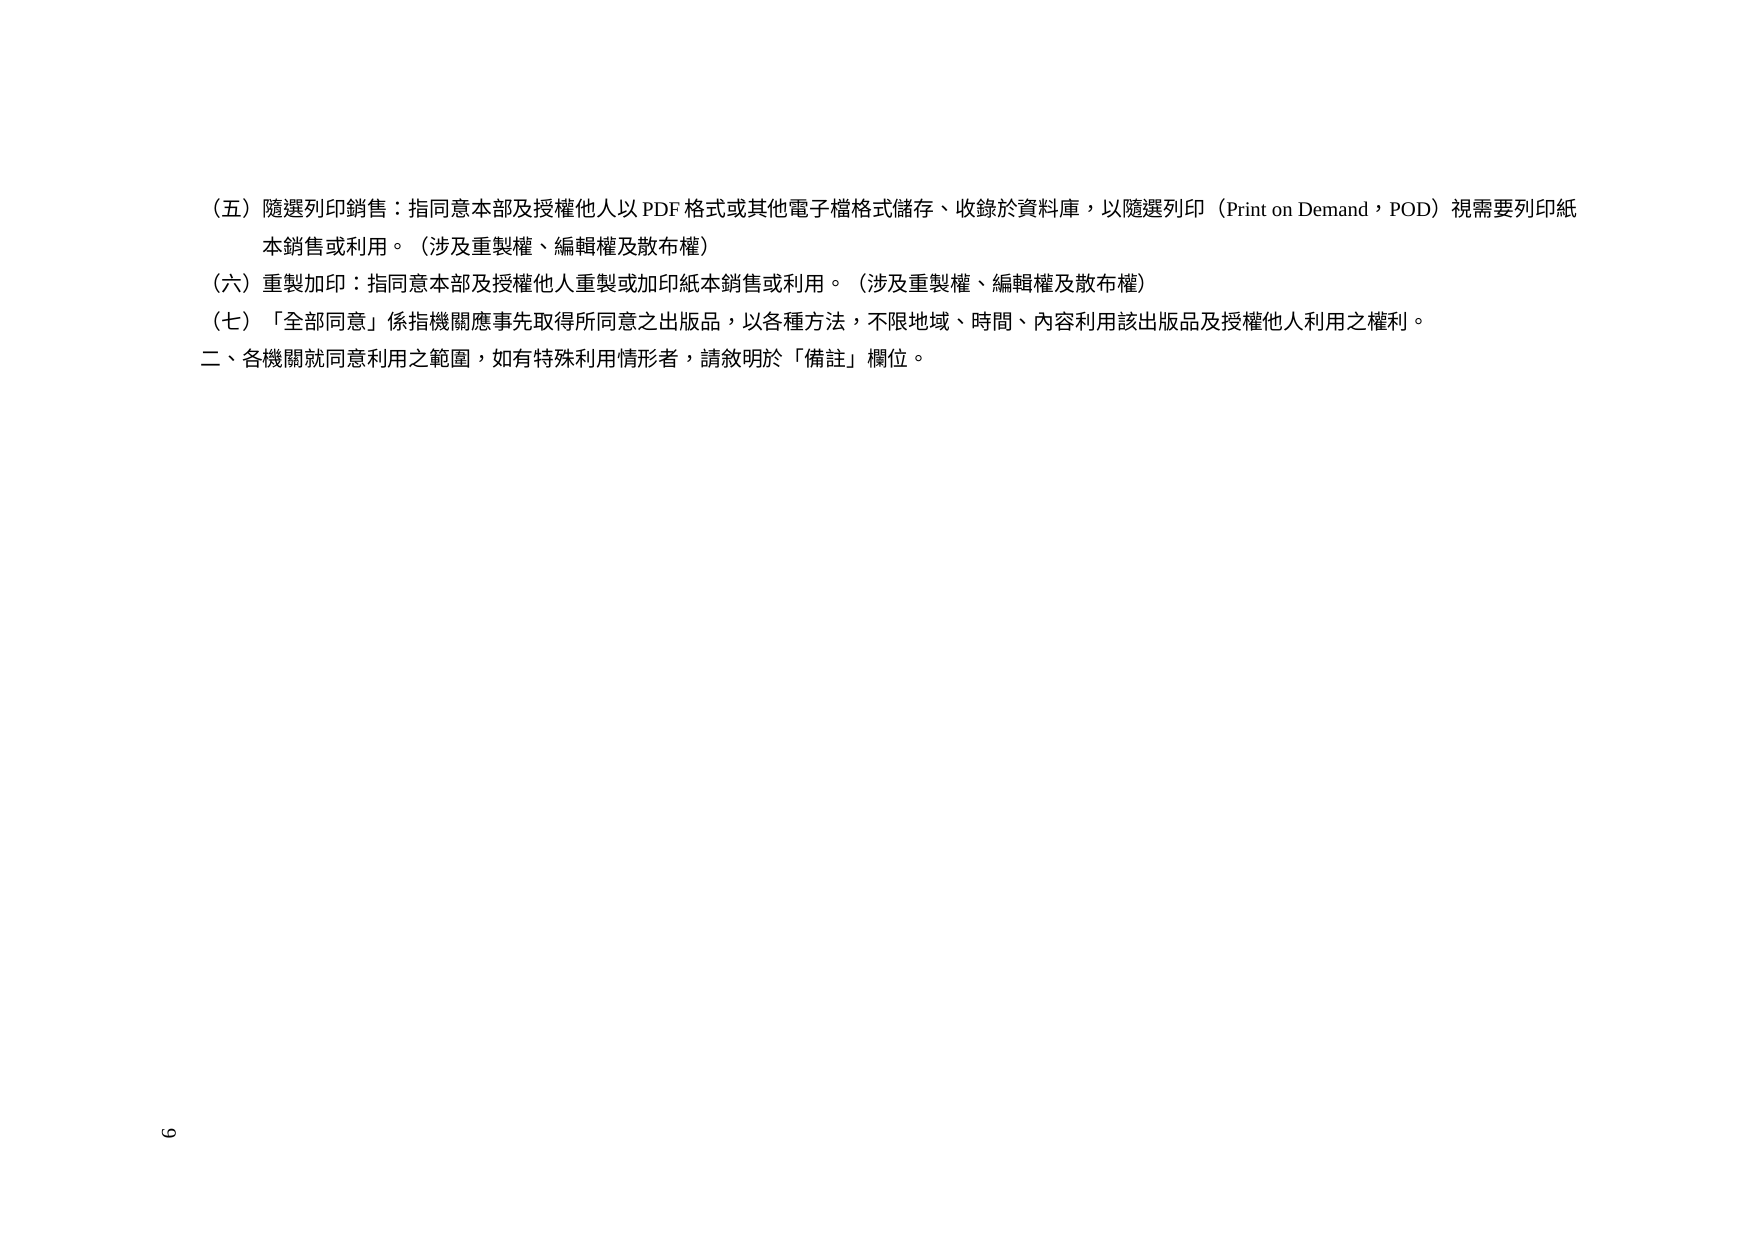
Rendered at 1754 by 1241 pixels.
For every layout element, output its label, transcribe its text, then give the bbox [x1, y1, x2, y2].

text 二、各機關就同意利用之範圍，如有特殊利用情形者，請敘明於「備註」欄位。 [200, 339, 1586, 376]
text （六）重製加印：指同意本部及授權他人重製或加印紙本銷售或利用。（涉及重製權、編輯權及散布權） [200, 264, 1586, 301]
text （五）隨選列印銷售：指同意本部及授權他人以PDF格式或其他電子檔格式儲存、收錄於資料庫，以隨選列印（Print on Demand，POD）視需要列印紙本銷售或利用。（涉及重製權、編輯權及散布權） [200, 189, 1586, 264]
text （七）「全部同意」係指機關應事先取得所同意之出版品，以各種方法，不限地域、時間、內容利用該出版品及授權他人利用之權利。 [200, 301, 1586, 339]
